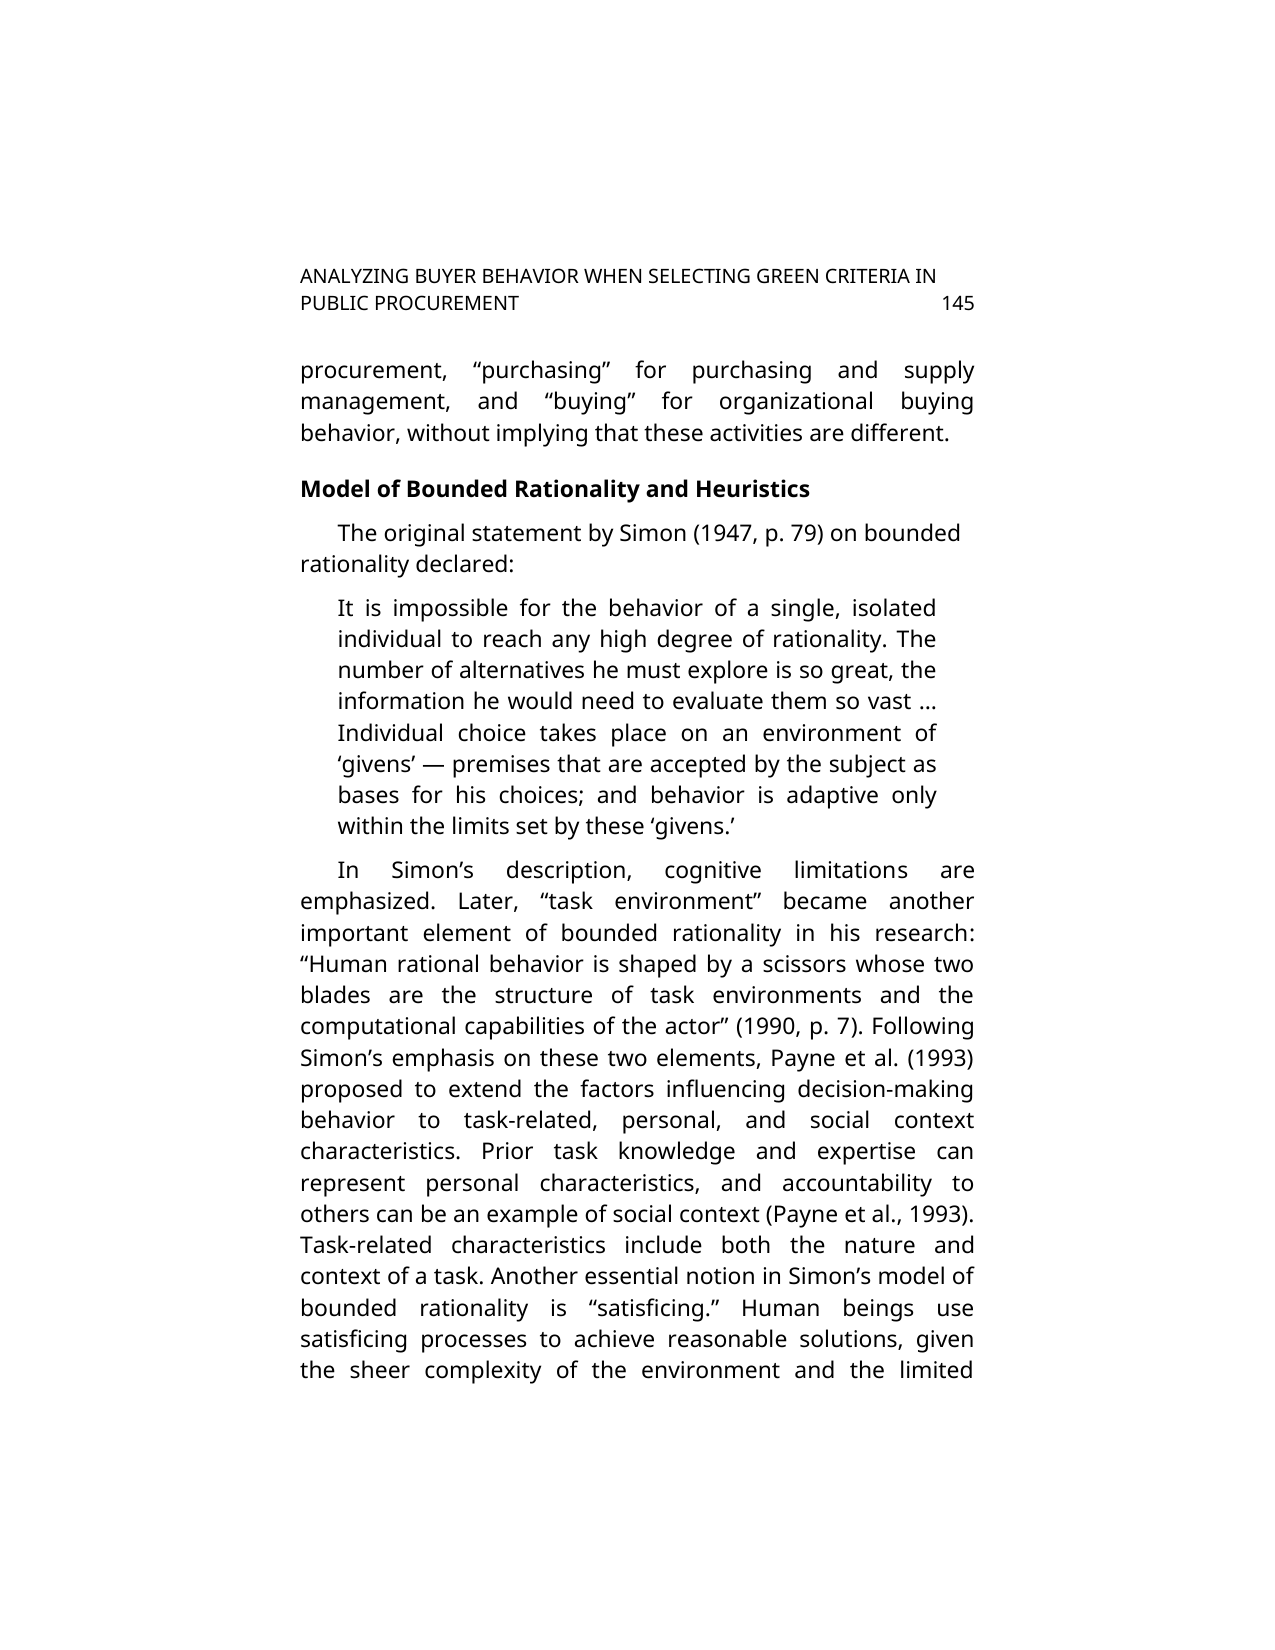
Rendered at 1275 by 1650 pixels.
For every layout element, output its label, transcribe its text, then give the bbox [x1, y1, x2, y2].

text The original statement by Simon (1947, p. 79) on bounded rationality declared: [300, 516, 975, 579]
text Model of Bounded Rationality and Heuristics [300, 473, 975, 504]
text It is impossible for the behavior of a single, isolated individual to reach any high degree of rationality. The number of alternatives he must explore is so great, the information he would need to evaluate them so vast … Individual choice takes place on an environment of ‘givens’ — premises that are accepted by the subject as bases for his choices; and behavior is adaptive only within the limits set by these ‘givens.’ [337, 591, 937, 841]
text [300, 854, 975, 1385]
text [300, 354, 975, 448]
